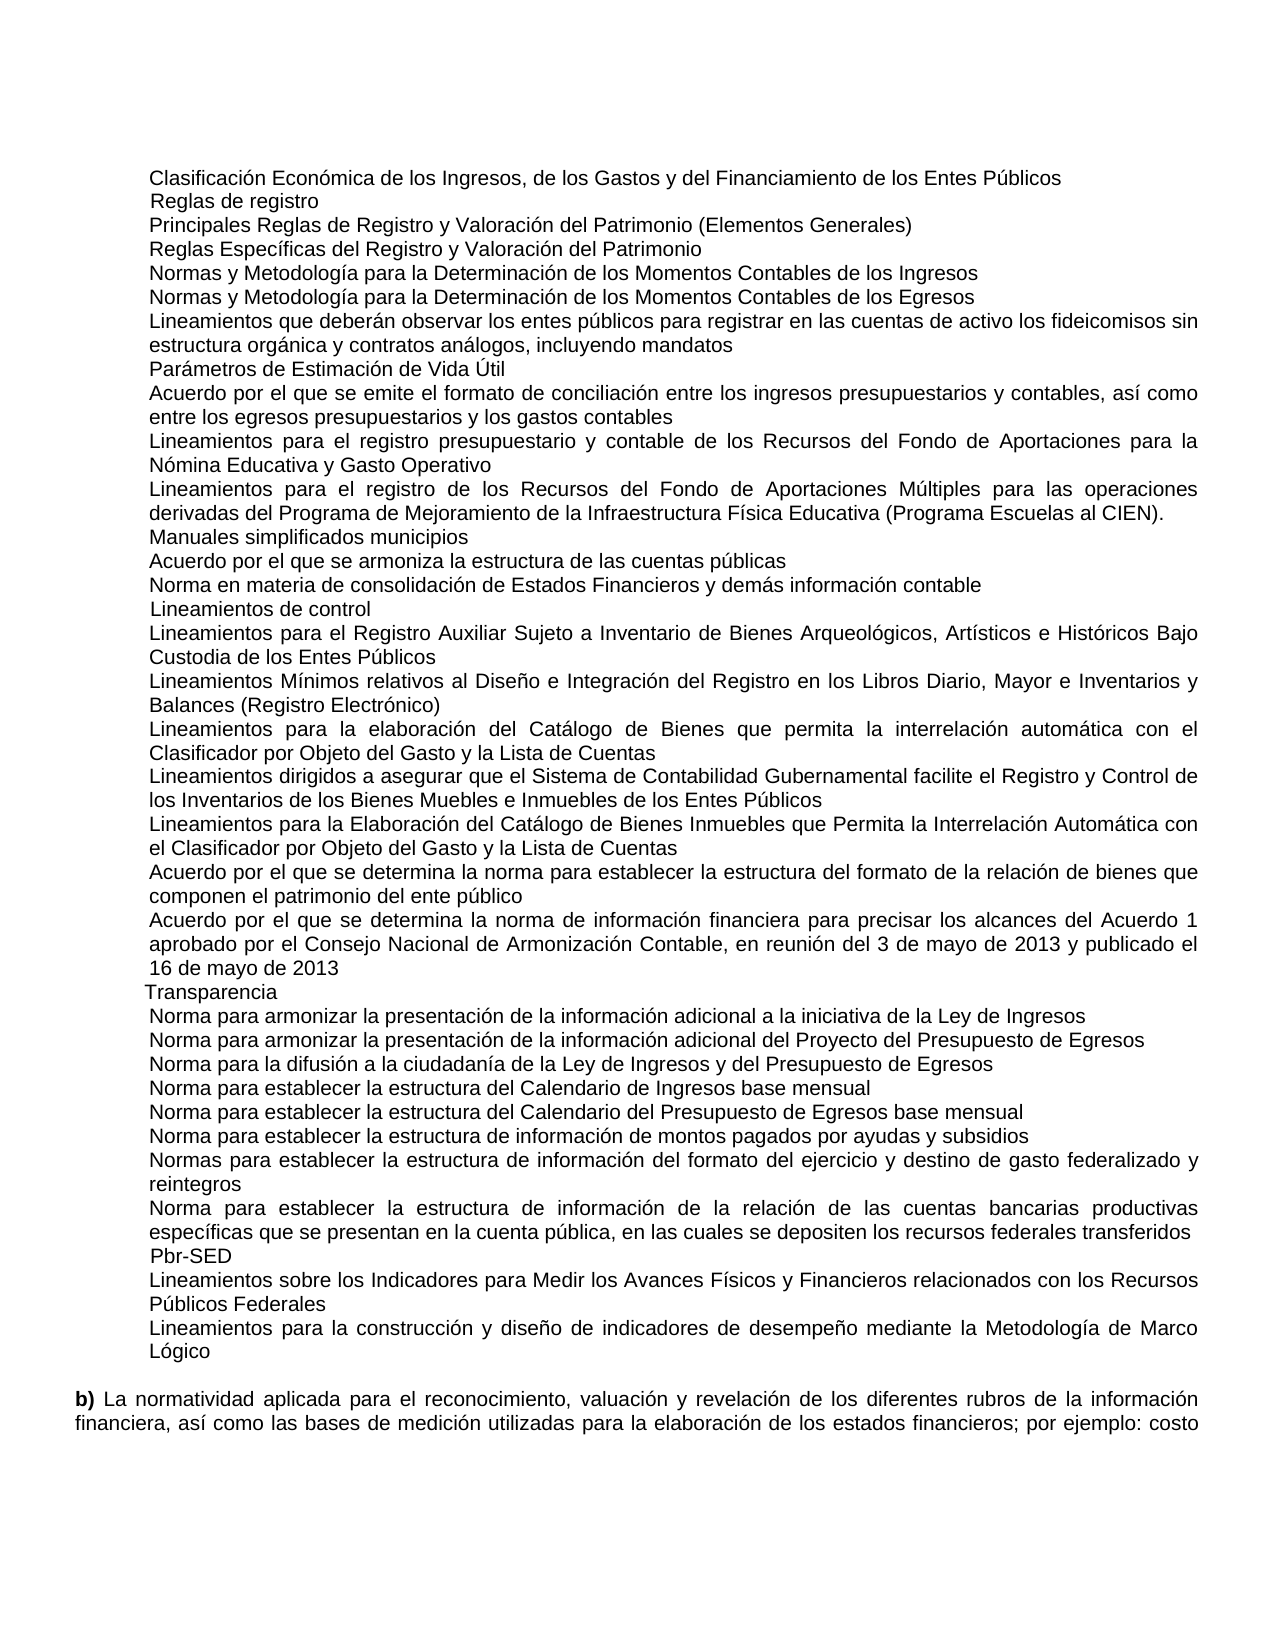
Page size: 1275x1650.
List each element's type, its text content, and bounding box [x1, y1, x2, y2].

text Lineamientos para la Elaboración del Catálogo de Bienes Inmuebles que Permita la Interrelación Automática con el Clasificador por Objeto del Gasto y la Lista de Cuentas [149, 812, 1200, 860]
text Normas y Metodología para la Determinación de los Momentos Contables de los Ingresos [149, 261, 1200, 285]
text Lineamientos Mínimos relativos al Diseño e Integración del Registro en los Libros Diario, Mayor e Inventarios y Balances (Registro Electrónico) [149, 668, 1200, 716]
text Lineamientos para la construcción y diseño de indicadores de desempeño mediante la Metodología de Marco Lógico [149, 1315, 1200, 1363]
text Norma para armonizar la presentación de la información adicional a la iniciativa de la Ley de Ingresos [149, 1004, 1200, 1028]
text Norma para la difusión a la ciudadanía de la Ley de Ingresos y del Presupuesto de Egresos [149, 1052, 1200, 1076]
text Lineamientos para el registro de los Recursos del Fondo de Aportaciones Múltiples para las operaciones derivadas del Programa de Mejoramiento de la Infraestructura Física Educativa (Programa Escuelas al CIEN). [149, 477, 1200, 525]
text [75, 1387, 1200, 1435]
text Acuerdo por el que se armoniza la estructura de las cuentas públicas [149, 549, 1200, 573]
text Norma para armonizar la presentación de la información adicional del Proyecto del Presupuesto de Egresos [149, 1028, 1200, 1052]
text Lineamientos dirigidos a asegurar que el Sistema de Contabilidad Gubernamental facilite el Registro y Control de los Inventarios de los Bienes Muebles e Inmuebles de los Entes Públicos [149, 764, 1200, 812]
text Principales Reglas de Registro y Valoración del Patrimonio (Elementos Generales) [149, 213, 1200, 237]
text Manuales simplificados municipios [149, 525, 1200, 549]
text Transparencia [75, 980, 1200, 1004]
text Acuerdo por el que se determina la norma de información financiera para precisar los alcances del Acuerdo 1 aprobado por el Consejo Nacional de Armonización Contable, en reunión del 3 de mayo de 2013 y publicado el 16 de mayo de 2013 [149, 908, 1200, 980]
text Lineamientos sobre los Indicadores para Medir los Avances Físicos y Financieros relacionados con los Recursos Públicos Federales [149, 1267, 1200, 1315]
text Normas y Metodología para la Determinación de los Momentos Contables de los Egresos [149, 285, 1200, 309]
text Norma para establecer la estructura del Calendario de Ingresos base mensual [149, 1076, 1200, 1100]
text Clasificación Económica de los Ingresos, de los Gastos y del Financiamiento de los Entes Públicos [149, 165, 1200, 189]
text Reglas Específicas del Registro y Valoración del Patrimonio [149, 237, 1200, 261]
text Norma para establecer la estructura de información de la relación de las cuentas bancarias productivas específicas que se presentan en la cuenta pública, en las cuales se depositen los recursos federales transferidos [149, 1196, 1200, 1243]
text Acuerdo por el que se emite el formato de conciliación entre los ingresos presupuestarios y contables, así como entre los egresos presupuestarios y los gastos contables [149, 381, 1200, 429]
text Normas para establecer la estructura de información del formato del ejercicio y destino de gasto federalizado y reintegros [149, 1148, 1200, 1196]
text Lineamientos para el Registro Auxiliar Sujeto a Inventario de Bienes Arqueológicos, Artísticos e Históricos Bajo Custodia de los Entes Públicos [149, 621, 1200, 668]
text Norma para establecer la estructura del Calendario del Presupuesto de Egresos base mensual [149, 1100, 1200, 1124]
text Lineamientos que deberán observar los entes públicos para registrar en las cuentas de activo los fideicomisos sin estructura orgánica y contratos análogos, incluyendo mandatos [149, 309, 1200, 357]
text Lineamientos de control [75, 597, 1200, 621]
text Acuerdo por el que se determina la norma para establecer la estructura del formato de la relación de bienes que componen el patrimonio del ente público [149, 860, 1200, 908]
text Lineamientos para el registro presupuestario y contable de los Recursos del Fondo de Aportaciones para la Nómina Educativa y Gasto Operativo [149, 429, 1200, 477]
text Lineamientos para la elaboración del Catálogo de Bienes que permita la interrelación automática con el Clasificador por Objeto del Gasto y la Lista de Cuentas [149, 716, 1200, 764]
text Parámetros de Estimación de Vida Útil [149, 357, 1200, 381]
text Norma en materia de consolidación de Estados Financieros y demás información contable [149, 573, 1200, 597]
text Pbr-SED [75, 1243, 1200, 1267]
text Norma para establecer la estructura de información de montos pagados por ayudas y subsidios [149, 1124, 1200, 1148]
text Reglas de registro [75, 189, 1200, 213]
